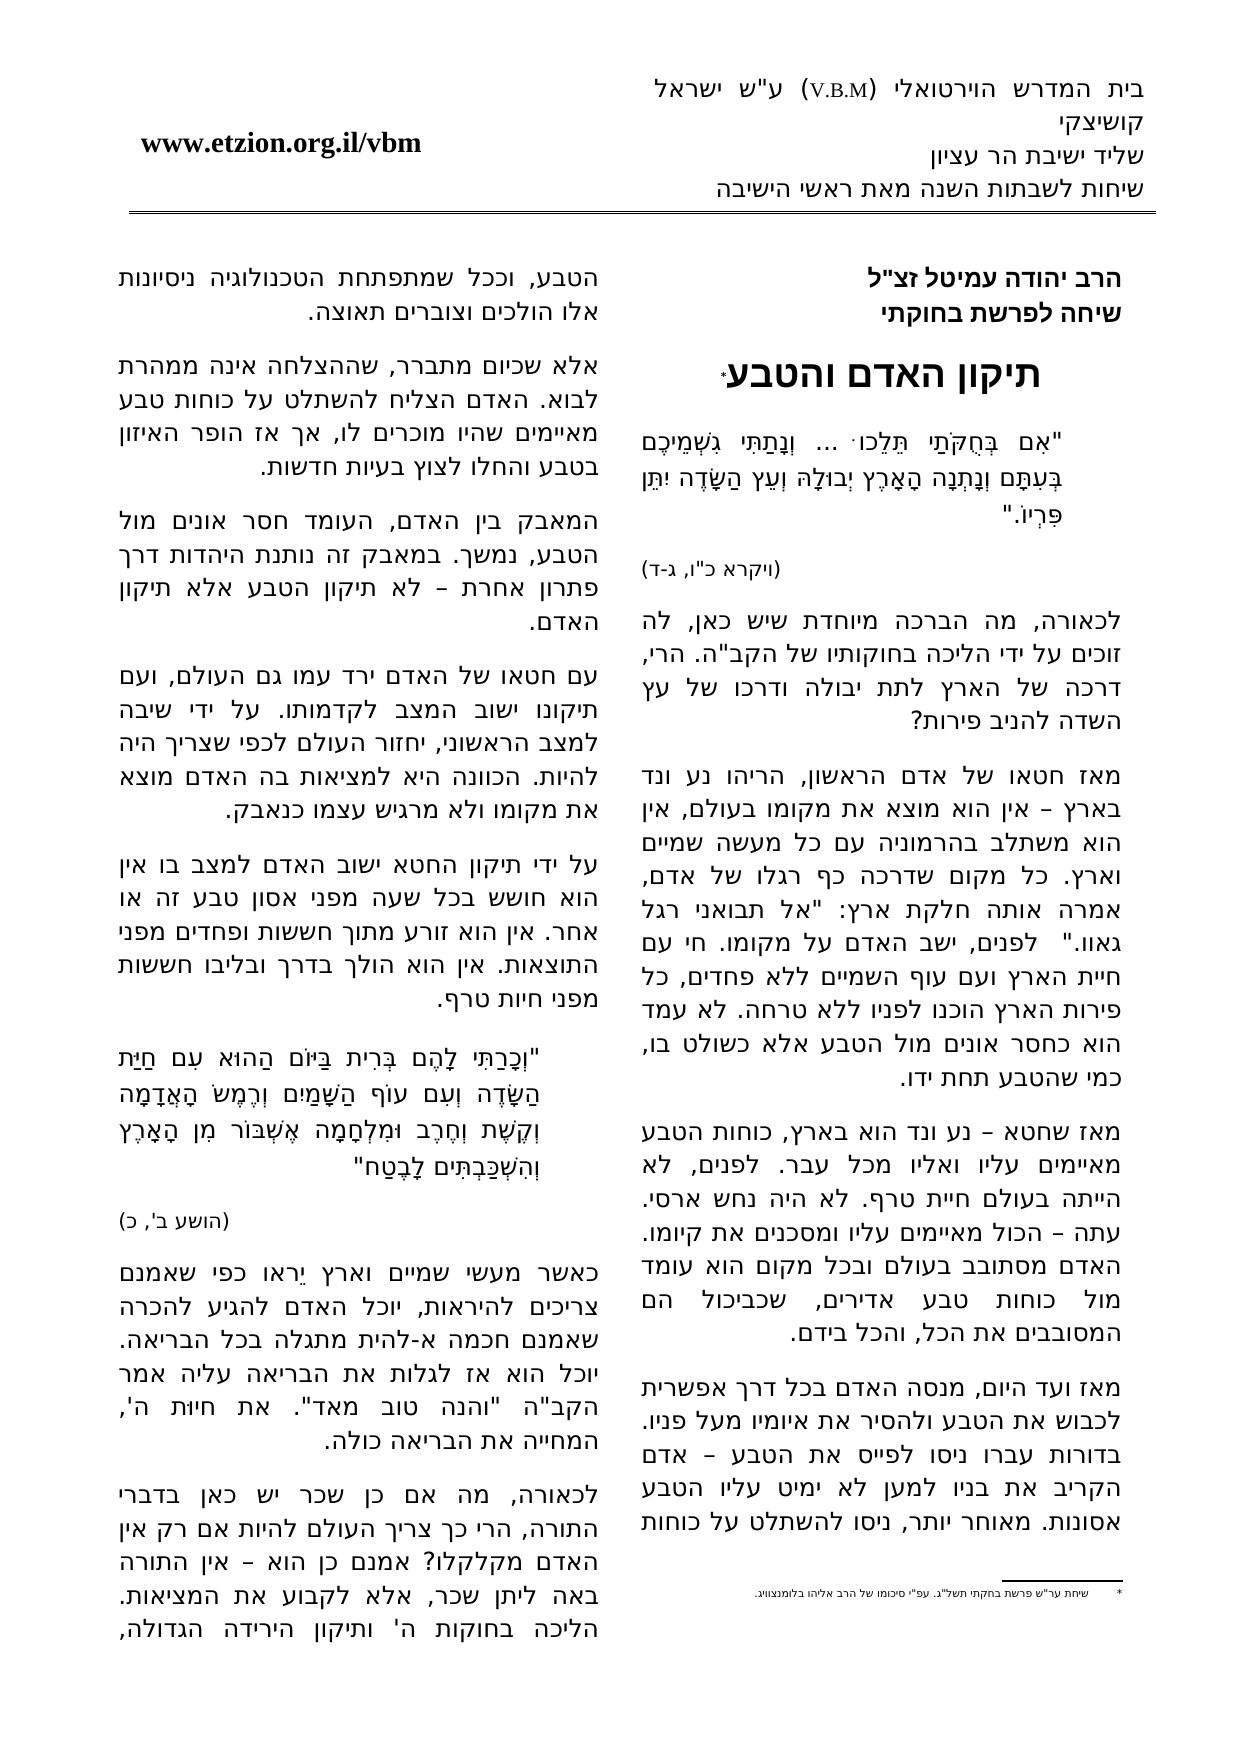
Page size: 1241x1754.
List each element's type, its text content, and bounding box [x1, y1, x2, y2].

text מאז ועד היום, מנסה האדם בכל דרך אפשרית לכבוש את הטבע ולהסיר את איומיו מעל פניו. בדורות עברו ניסו לפייס את הטבע – אדם הקריב את בניו למען לא ימיט עליו הטבע אסונות. מאוחר יותר, ניסו להשתלט על כוחות הטבע, וככל שמתפתחת הטכנולוגיה ניסיונות אלו הולכים וצוברים תאוצה. [641, 1373, 1122, 1536]
text אלא שכיום מתברר, שההצלחה אינה ממהרת לבוא. האדם הצליח להשתלט על כוחות טבע מאיימים שהיו מוכרים לו, אך אז הופר האיזון בטבע והחלו לצוץ בעיות חדשות. [118, 352, 599, 481]
subtitle (הושע ב', כ) [118, 1209, 599, 1234]
text "אִם בְּחֻקֹּתַי תֵּלֵכוּ ... וְנָתַתִּי גִשְׁמֵיכֶם בְּעִתָּם וְנָתְנָה הָאָרֶץ יְבוּלָהּ וְעֵץ הַשָּׂדֶה יִתֵּן פִּרְיוֹ." [641, 427, 1063, 529]
text המאבק בין האדם, העומד חסר אונים מול הטבע, נמשך. במאבק זה נותנת היהדות דרך פתרון אחרת – לא תיקון הטבע אלא תיקון האדם. [118, 507, 599, 636]
subtitle (ויקרא כ"ו, ג-ד) [641, 557, 1122, 581]
text עם חטאו של האדם ירד עמו גם העולם, ועם תיקונו ישוב המצב לקדמותו. על ידי שיבה למצב הראשוני, יחזור העולם לכפי שצריך היה להיות. הכוונה היא למציאות בה האדם מוצא את מקומו ולא מרגיש עצמו כנאבק. [118, 662, 599, 825]
text מאז חטאו של אדם הראשון, הריהו נע ונד בארץ – אין הוא מוצא את מקומו בעולם, אין הוא משתלב בהרמוניה עם כל מעשה שמיים וארץ. כל מקום שדרכה כף רגלו של אדם, אמרה אותה חלקת ארץ: "אל תבואני רגל גאוו." לפנים, ישב האדם על מקומו. חי עם חיית הארץ ועם עוף השמיים ללא פחדים, כל פירות הארץ הוכנו לפניו ללא טרחה. לא עמד הוא כחסר אונים מול הטבע אלא כשולט בו, כמי שהטבע תחת ידו. [641, 761, 1122, 1092]
text מאז שחטא – נע ונד הוא בארץ, כוחות הטבע מאיימים עליו ואליו מכל עבר. לפנים, לא הייתה בעולם חיית טרף. לא היה נחש ארסי. עתה – הכול מאיימים עליו ומסכנים את קיומו. האדם מסתובב בעולם ובכל מקום הוא עומד מול כוחות טבע אדירים, שכביכול הם המסובבים את הכל, והכל בידם. [641, 1117, 1122, 1347]
text הרב יהודה עמיטל זצ"ל [641, 264, 1122, 292]
text כאשר מעשי שמיים וארץ יֵראו כפי שאמנם צריכים להיראות, יוכל האדם להגיע להכרה שאמנם חכמה א-להית מתגלה בכל הבריאה. יוכל הוא אז לגלות את הבריאה עליה אמר הקב"ה "והנה טוב מאד". את חיוּת ה', המחייה את הבריאה כולה. [118, 1258, 599, 1455]
subtitle תיקון האדם והטבע* [641, 352, 1122, 396]
text שיחה לפרשת בחוקתי [641, 299, 1122, 327]
text "וְכָרַתִּי לָהֶם בְּרִית בַּיּוֹם הַהוּא עִם חַיַּת הַשָּׂדֶה וְעִם עוֹף הַשָּׁמַיִם וְרֶמֶשׂ הָאֲדָמָה וְקֶשֶׁת וְחֶרֶב וּמִלְחָמָה אֶשְׁבּוֹר מִן הָאָרֶץ וְהִשְׁכַּבְתִּים לָבֶטַח" [118, 1043, 540, 1181]
text מאז ועד היום, מנסה האדם בכל דרך אפשרית לכבוש את הטבע ולהסיר את איומיו מעל פניו. בדורות עברו ניסו לפייס את הטבע – אדם הקריב את בניו למען לא ימיט עליו הטבע אסונות. מאוחר יותר, ניסו להשתלט על כוחות הטבע, וככל שמתפתחת הטכנולוגיה ניסיונות אלו הולכים וצוברים תאוצה. [118, 264, 599, 326]
text לכאורה, מה הברכה מיוחדת שיש כאן, לה זוכים על ידי הליכה בחוקותיו של הקב"ה. הרי, דרכה של הארץ לתת יבולה ודרכו של עץ השדה להניב פירות? [641, 606, 1122, 736]
text על ידי תיקון החטא ישוב האדם למצב בו אין הוא חושש בכל שעה מפני אסון טבע זה או אחר. אין הוא זורע מתוך חששות ופחדים מפני התוצאות. אין הוא הולך בדרך ובליבו חששות מפני חיות טרף. [118, 850, 599, 1013]
